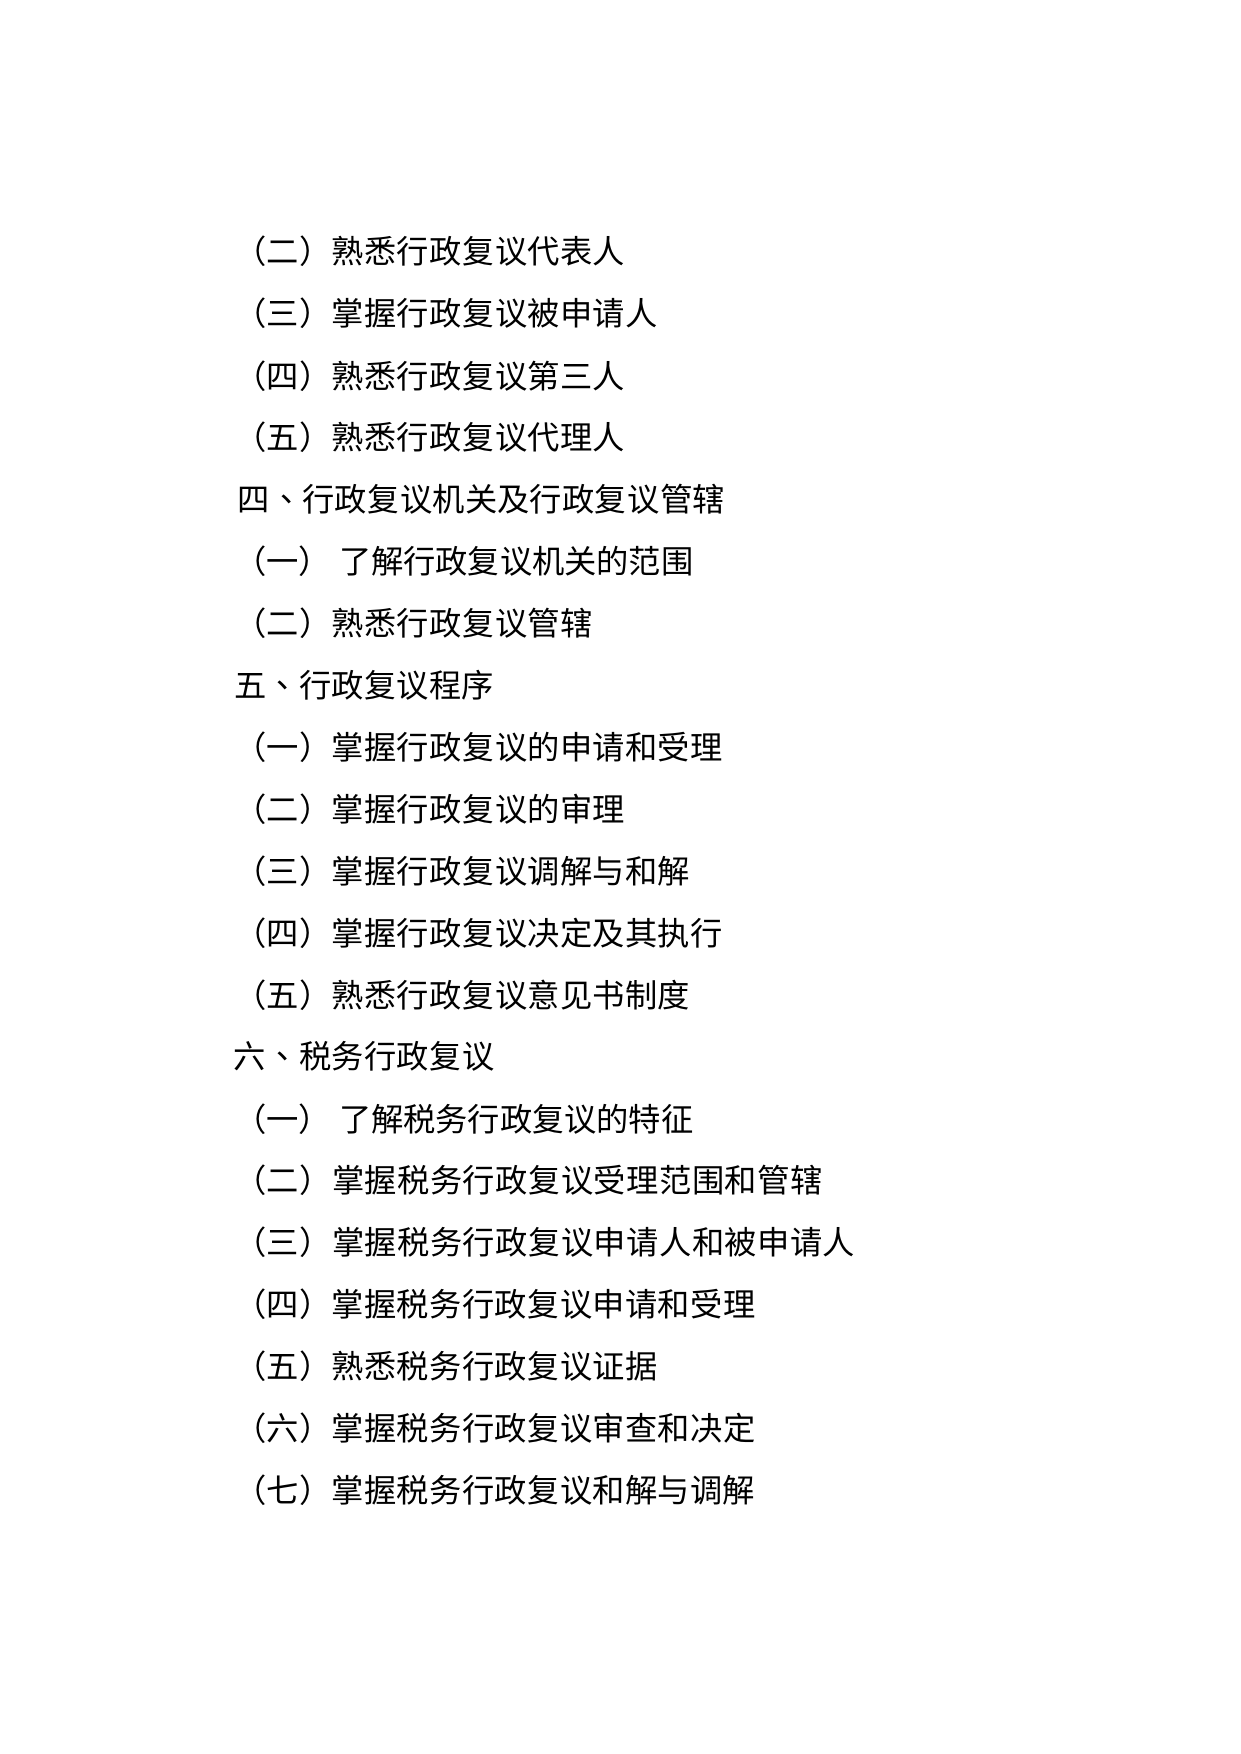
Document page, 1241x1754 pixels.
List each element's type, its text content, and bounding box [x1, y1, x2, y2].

text 六、税务行政复议 [234, 1037, 1054, 1077]
text （四）熟悉行政复议第三人 [234, 356, 1054, 396]
text （六）掌握税务行政复议审查和决定 [234, 1408, 1054, 1449]
text （一） 了解税务行政复议的特征 [234, 1099, 1054, 1139]
text （七）掌握税务行政复议和解与调解 [234, 1470, 1054, 1511]
text （二）掌握行政复议的审理 [234, 789, 1054, 829]
text （二）熟悉行政复议代表人 [234, 232, 1054, 272]
text （三）掌握行政复议被申请人 [234, 293, 1054, 334]
text （五）熟悉税务行政复议证据 [234, 1347, 1054, 1387]
text （三）掌握税务行政复议申请人和被申请人 [234, 1222, 1054, 1263]
text （一） 了解行政复议机关的范围 [234, 541, 1054, 581]
text （五）熟悉行政复议意见书制度 [234, 975, 1054, 1015]
text （二）掌握税务行政复议受理范围和管辖 [234, 1161, 1054, 1201]
text （四）掌握税务行政复议申请和受理 [234, 1284, 1054, 1325]
text 四、行政复议机关及行政复议管辖 [237, 479, 1054, 520]
text （三）掌握行政复议调解与和解 [234, 851, 1054, 891]
text （五）熟悉行政复议代理人 [234, 417, 1054, 458]
text 五、行政复议程序 [234, 665, 1054, 706]
text （二）熟悉行政复议管辖 [234, 603, 1054, 644]
text （一）掌握行政复议的申请和受理 [234, 727, 1054, 767]
text （四）掌握行政复议决定及其执行 [234, 913, 1054, 953]
